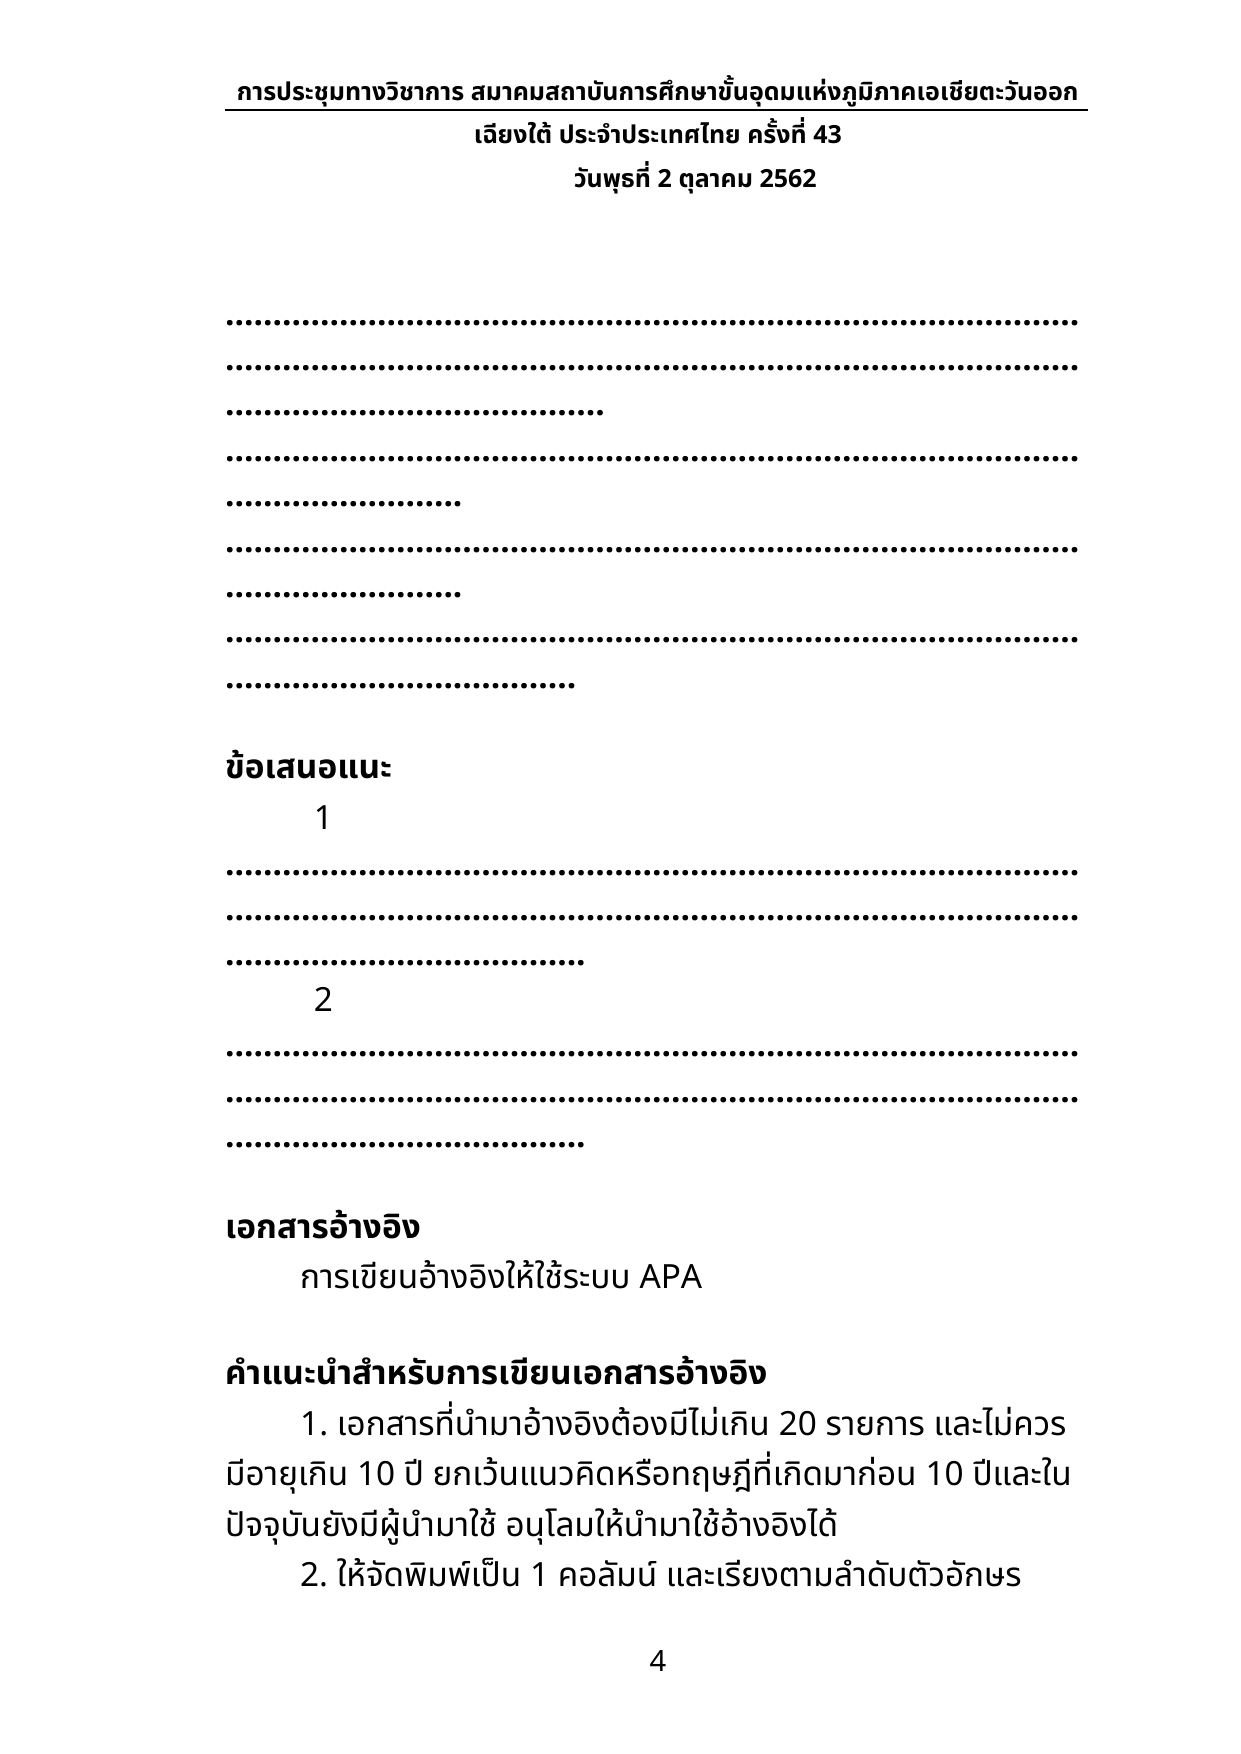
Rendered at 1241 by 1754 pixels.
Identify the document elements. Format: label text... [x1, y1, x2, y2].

text 1……………………………………………………………………………………………………………………………………………………………………………………………….. [225, 794, 1090, 976]
text 2……………………………………………………………………………………………………………………………………………………………………………………………….. [225, 976, 1090, 1157]
text ข้อเสนอแนะ [225, 698, 1090, 794]
text การเขียนอ้างอิงให้ใช้ระบบ APA [225, 1253, 1090, 1304]
text 2. ให้จัดพิมพ์เป็น 1 คอลัมน์ และเรียงตามลำดับตัวอักษร [225, 1551, 1090, 1602]
text 1. เอกสารที่นำมาอ้างอิงต้องมีไม่เกิน 20 รายการ และไม่ควรมีอายุเกิน 10 ปี ยกเว้นแนวคิดหรือทฤษฎีที่เกิดมาก่อน 10 ปีและในปัจจุบันยังมีผู้นำมาใช้ อนุโลมให้นำมาใช้อ้างอิงได้ [225, 1399, 1090, 1551]
text ………………………………………………………………………………………………………………………………………………………………………………………………….…………………………………………………………………………………………………….…………………………………………………………………………………………………….…………………………………………………………………………………………………….………… [225, 244, 1090, 698]
text คำแนะนำสำหรับการเขียนเอกสารอ้างอิง [225, 1349, 1090, 1399]
text เอกสารอ้างอิง [225, 1203, 1090, 1253]
